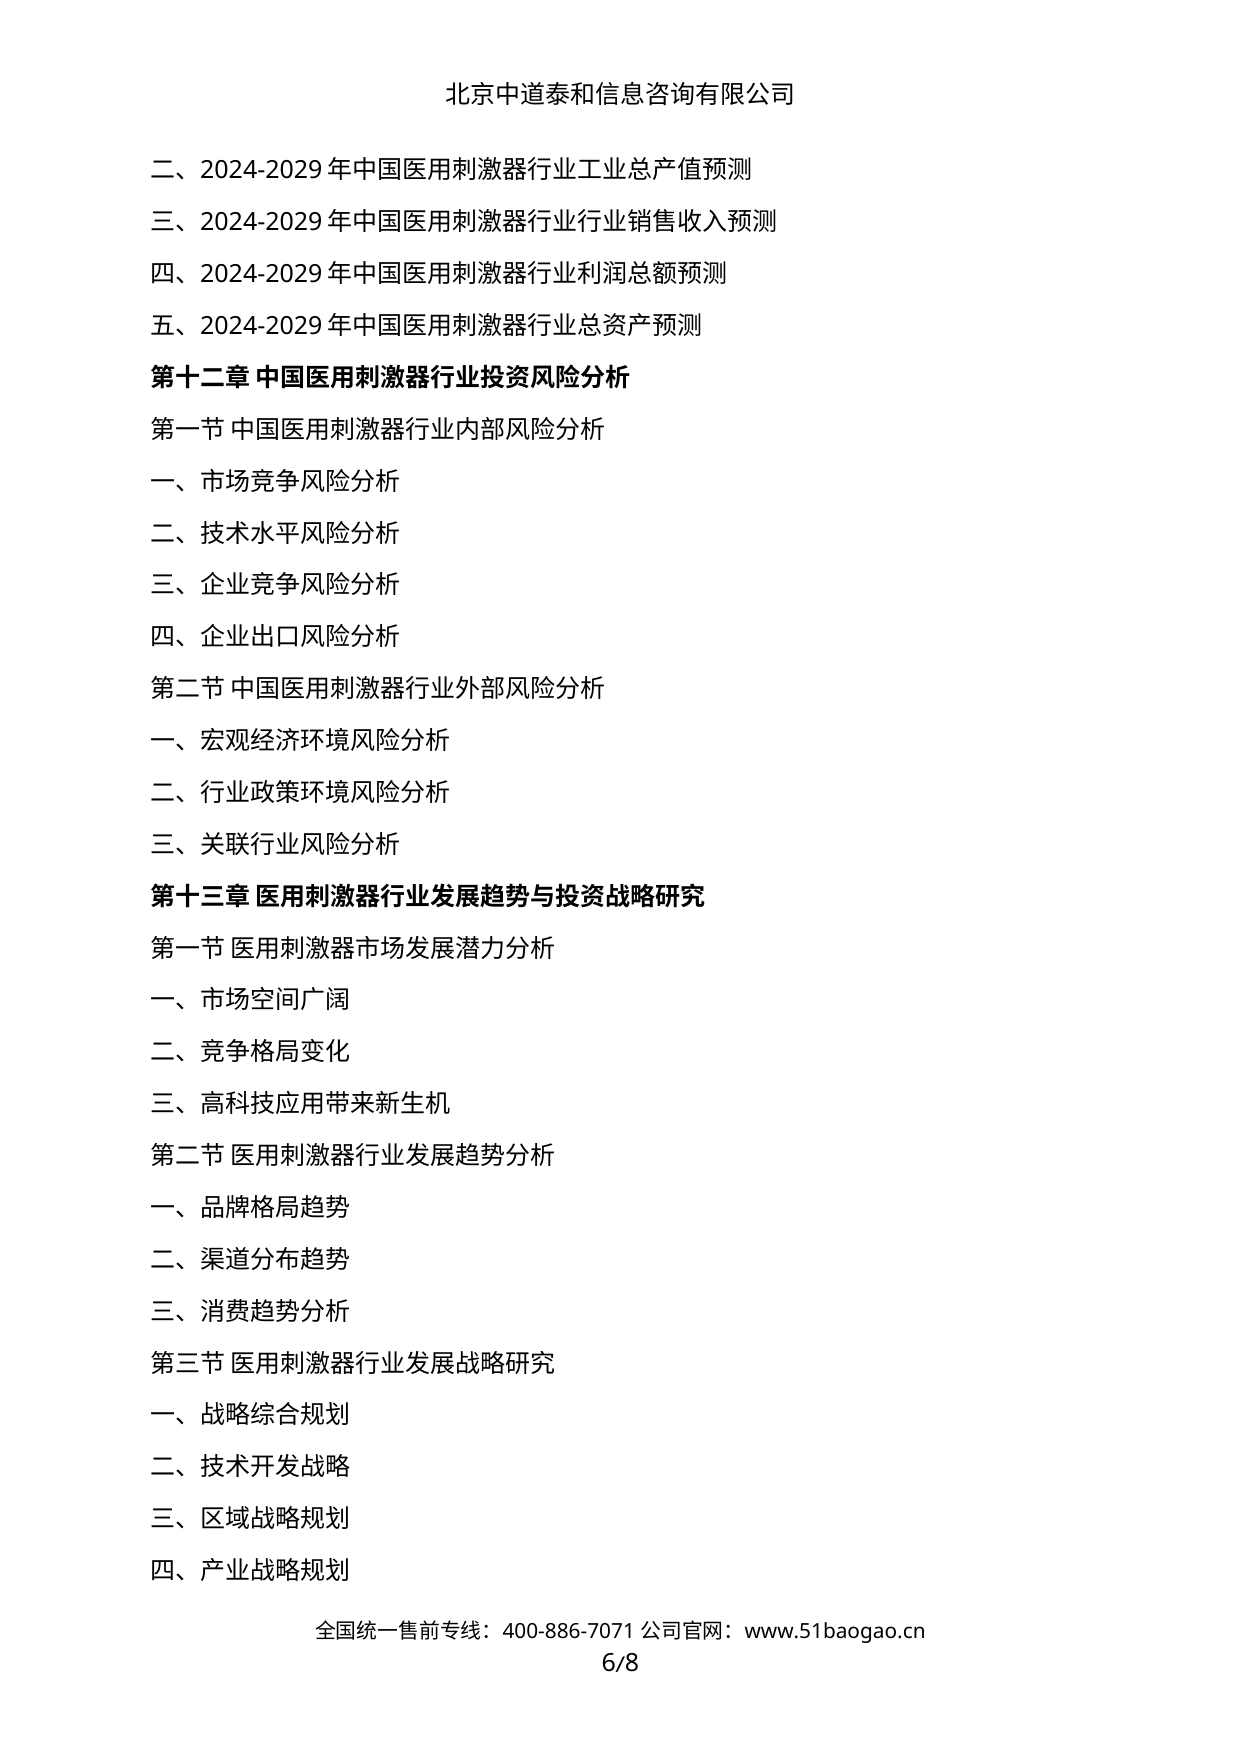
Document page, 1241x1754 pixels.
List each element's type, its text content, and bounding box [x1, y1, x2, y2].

text 三、关联行业风险分析 [150, 824, 1090, 861]
text 二、行业政策环境风险分析 [150, 772, 1090, 809]
text 四、2024-2029年中国医用刺激器行业利润总额预测 [150, 254, 1090, 290]
text 第十三章 医用刺激器行业发展趋势与投资战略研究 [150, 876, 1090, 912]
text 一、市场竞争风险分析 [150, 461, 1090, 497]
text 二、技术水平风险分析 [150, 513, 1090, 549]
text 第三节 医用刺激器行业发展战略研究 [150, 1343, 1090, 1379]
text 一、宏观经济环境风险分析 [150, 721, 1090, 757]
text 一、市场空间广阔 [150, 980, 1090, 1016]
text 二、2024-2029年中国医用刺激器行业工业总产值预测 [150, 150, 1090, 186]
text 二、渠道分布趋势 [150, 1239, 1090, 1276]
text 五、2024-2029年中国医用刺激器行业总资产预测 [150, 306, 1090, 342]
text 一、品牌格局趋势 [150, 1187, 1090, 1224]
text 第二节 中国医用刺激器行业外部风险分析 [150, 669, 1090, 705]
text 一、战略综合规划 [150, 1395, 1090, 1431]
text 第二节 医用刺激器行业发展趋势分析 [150, 1136, 1090, 1172]
text 四、产业战略规划 [150, 1551, 1090, 1587]
text 第一节 医用刺激器市场发展潜力分析 [150, 928, 1090, 964]
text 二、技术开发战略 [150, 1447, 1090, 1483]
text 二、竞争格局变化 [150, 1032, 1090, 1068]
text 三、高科技应用带来新生机 [150, 1084, 1090, 1120]
text 第十二章 中国医用刺激器行业投资风险分析 [150, 357, 1090, 394]
text 四、企业出口风险分析 [150, 617, 1090, 653]
text 三、2024-2029年中国医用刺激器行业行业销售收入预测 [150, 202, 1090, 238]
text 第一节 中国医用刺激器行业内部风险分析 [150, 409, 1090, 446]
text 三、区域战略规划 [150, 1499, 1090, 1535]
text 三、企业竞争风险分析 [150, 565, 1090, 601]
text 三、消费趋势分析 [150, 1291, 1090, 1327]
